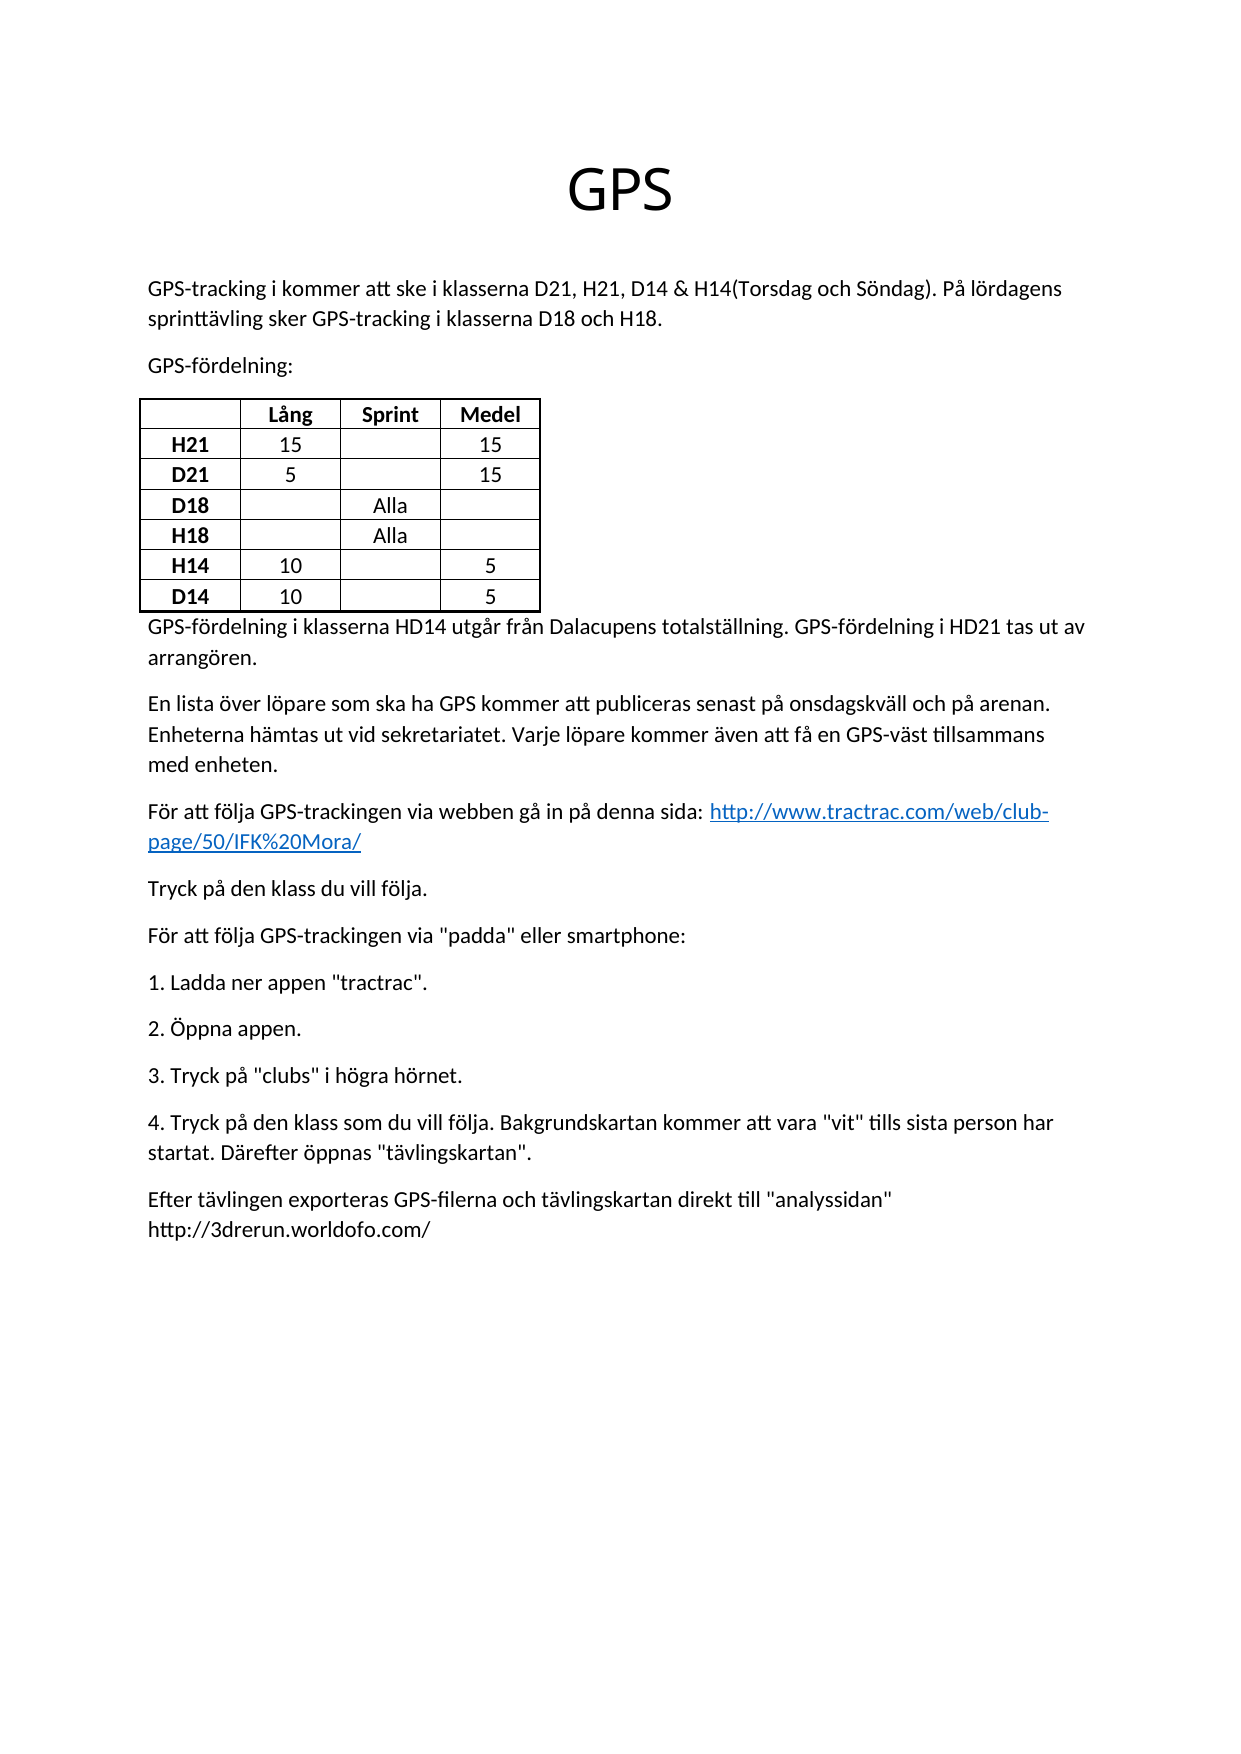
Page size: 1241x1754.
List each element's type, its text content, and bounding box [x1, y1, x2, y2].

table_cell [341, 459, 440, 488]
table_cell [341, 580, 440, 610]
table_cell [241, 520, 340, 549]
table_cell [341, 550, 440, 579]
table_cell [441, 490, 539, 519]
table_cell D14 [141, 580, 240, 610]
text 2. Öppna appen. [148, 1014, 1093, 1043]
text För att följa GPS-trackingen via webben gå in på denna sida: http://www.tractrac.com/web/club-page/50/IFK%20Mora/ [148, 797, 1093, 855]
table_header Lång [241, 400, 340, 428]
table_cell [241, 490, 340, 519]
table_cell 5 [441, 550, 539, 579]
table_header Sprint [341, 400, 440, 428]
text Efter tävlingen exporteras GPS-filerna och tävlingskartan direkt till "analyssidan" http://3drerun.worldofo.com/ [148, 1185, 1093, 1244]
text 1. Ladda ner appen "tractrac". [148, 968, 1093, 996]
text För att följa GPS-trackingen via "padda" eller smartphone: [148, 921, 1093, 949]
table_cell 15 [441, 459, 539, 488]
table_header [141, 400, 240, 428]
text GPS-tracking i kommer att ske i klasserna D21, H21, D14 & H14(Torsdag och Söndag). På lördagens sprinttävling sker GPS-tracking i klasserna D18 och H18. [148, 274, 1093, 332]
text 4. Tryck på den klass som du vill följa. Bakgrundskartan kommer att vara "vit" tills sista person har startat. Därefter öppnas "tävlingskartan". [148, 1108, 1093, 1167]
table_cell Alla [341, 520, 440, 549]
table_cell 10 [241, 550, 340, 579]
text GPS-fördelning i klasserna HD14 utgår från Dalacupens totalställning. GPS-fördelning i HD21 tas ut av arrangören. [148, 612, 1093, 671]
table_cell D21 [141, 459, 240, 488]
table_cell [441, 520, 539, 549]
table_cell H14 [141, 550, 240, 579]
table_cell 15 [441, 429, 539, 458]
table_cell 10 [241, 580, 340, 610]
table_header Medel [441, 400, 539, 428]
table_cell H18 [141, 520, 240, 549]
table_cell 5 [241, 459, 340, 488]
text 3. Tryck på "clubs" i högra hörnet. [148, 1061, 1093, 1089]
table_cell 5 [441, 580, 539, 610]
table_cell [341, 429, 440, 458]
text Tryck på den klass du vill följa. [148, 874, 1093, 902]
table_cell H21 [141, 429, 240, 458]
text GPS-fördelning: [148, 351, 1093, 379]
table_cell D18 [141, 490, 240, 519]
table_cell Alla [341, 490, 440, 519]
title GPS [148, 148, 1093, 227]
text En lista över löpare som ska ha GPS kommer att publiceras senast på onsdagskväll och på arenan. Enheterna hämtas ut vid sekretariatet. Varje löpare kommer även att få en GPS-väst tillsammans med enheten. [148, 689, 1093, 778]
table_cell 15 [241, 429, 340, 458]
